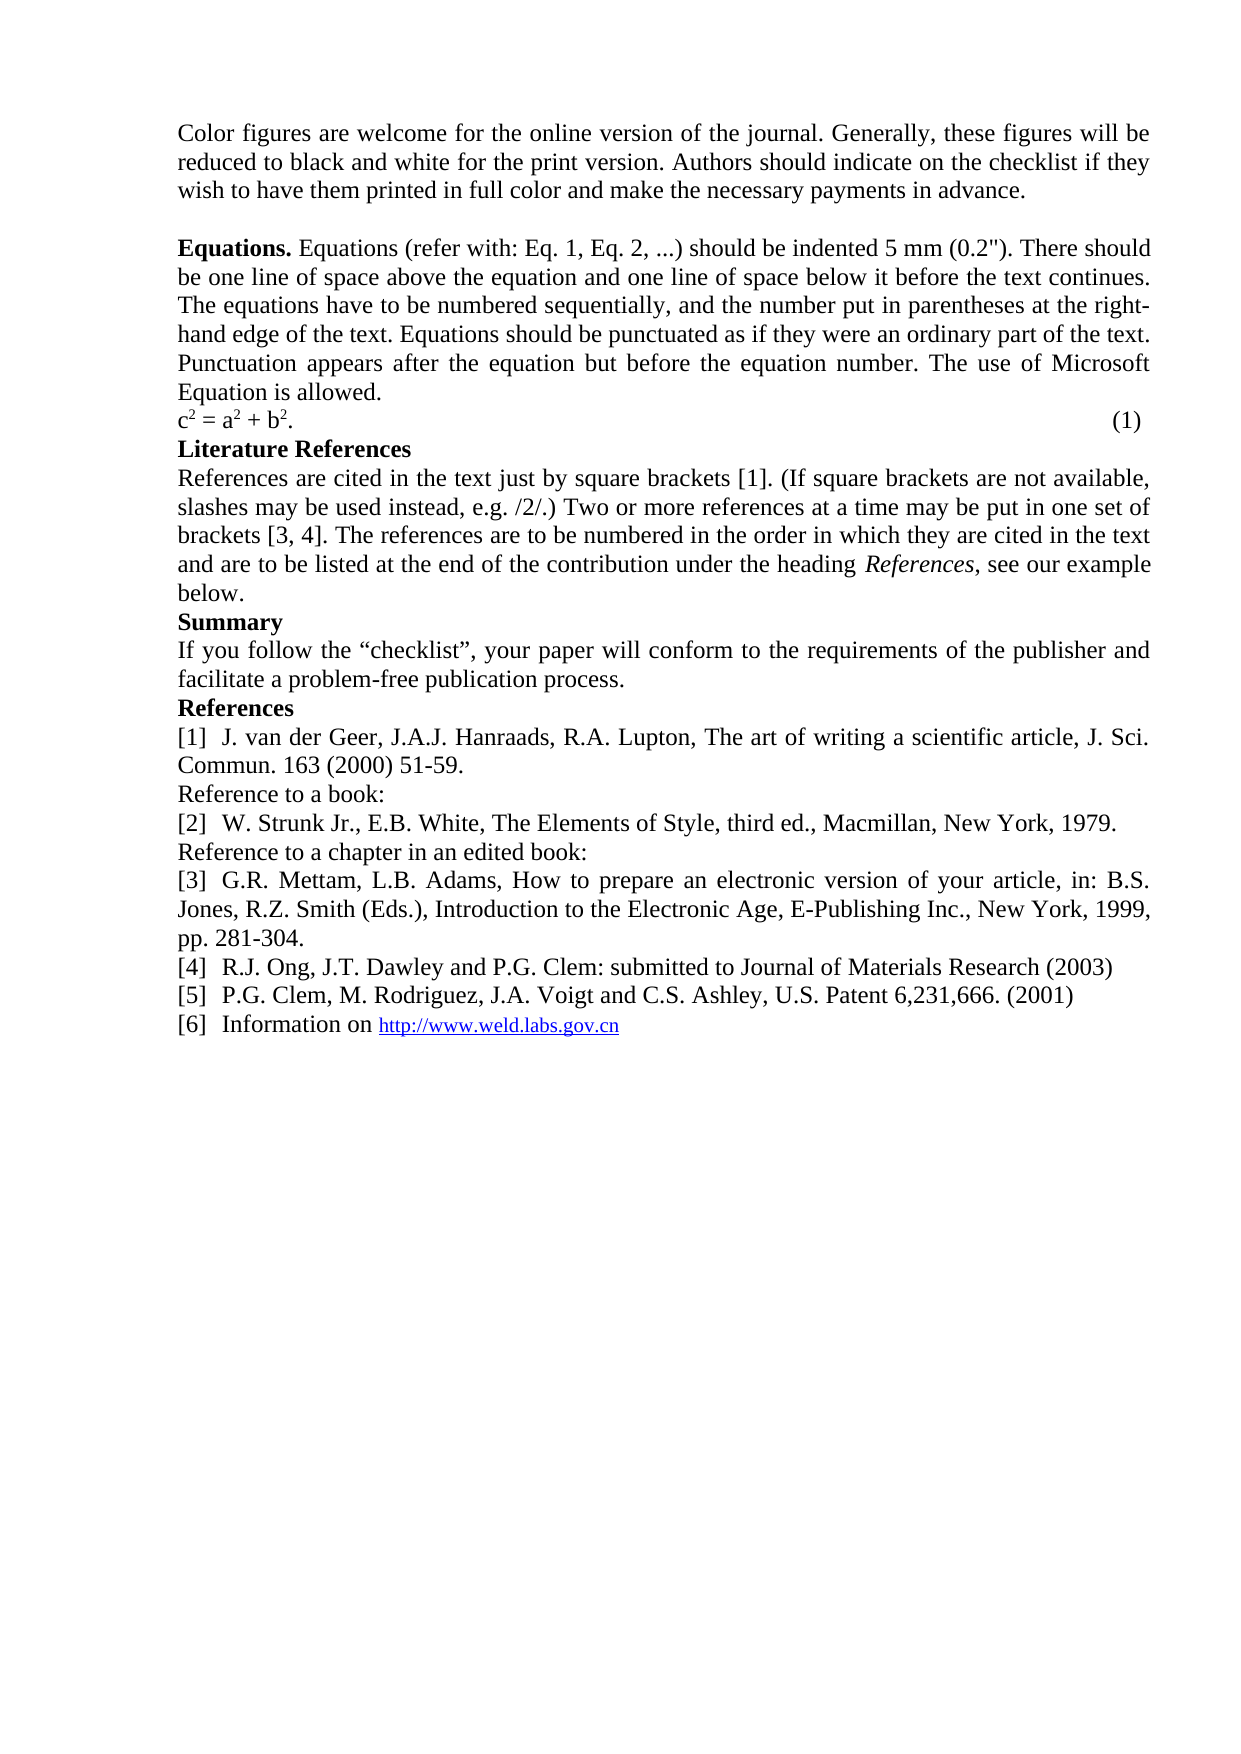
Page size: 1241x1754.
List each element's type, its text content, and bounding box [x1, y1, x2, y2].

text [3] G.R. Mettam, L.B. Adams, How to prepare an electronic version of your article, in: B.S. Jones, R.Z. Smith (Eds.), Introduction to the Electronic Age, E-Publishing Inc., New York, 1999, pp. 281-304. [177, 866, 1152, 952]
text If you follow the “checklist”, your paper will conform to the requirements of the publisher and facilitate a problem-free publication process. [177, 636, 1152, 693]
text [2] W. Strunk Jr., E.B. White, The Elements of Style, third ed., Macmillan, New York, 1979. [177, 808, 1152, 837]
text Reference to a book: [177, 779, 1152, 808]
text c2 = a2 + b2. (1) [177, 406, 1152, 434]
text References are cited in the text just by square brackets [1]. (If square brackets are not available, slashes may be used instead, e.g. /2/.) Two or more references at a time may be put in one set of brackets [3, 4]. The references are to be numbered in the order in which they are cited in the text and are to be listed at the end of the contribution under the heading References, see our example below. [177, 463, 1152, 607]
text Color figures are welcome for the online version of the journal. Generally, these figures will be reduced to black and white for the print version. Authors should indicate on the checklist if they wish to have them printed in full color and make the necessary payments in advance. [177, 118, 1152, 204]
text Equations. Equations (refer with: Eq. 1, Eq. 2, ...) should be indented 5 mm (0.2"). There should be one line of space above the equation and one line of space below it before the text continues. The equations have to be numbered sequentially, and the number put in parentheses at the right-hand edge of the text. Equations should be punctuated as if they were an ordinary part of the text. Punctuation appears after the equation but before the equation number. The use of Microsoft Equation is allowed. [177, 233, 1152, 406]
text [4] R.J. Ong, J.T. Dawley and P.G. Clem: submitted to Journal of Materials Research (2003) [177, 952, 1152, 981]
subtitle Literature References [177, 434, 1152, 463]
subtitle Summary [177, 607, 1152, 636]
text Reference to a chapter in an edited book: [177, 837, 1152, 866]
text [5] P.G. Clem, M. Rodriguez, J.A. Voigt and C.S. Ashley, U.S. Patent 6,231,666. (2001) [177, 981, 1152, 1009]
text [6] Information on http://www.weld.labs.gov.cn [177, 1009, 1152, 1038]
subtitle References [177, 693, 1152, 722]
text [1] J. van der Geer, J.A.J. Hanraads, R.A. Lupton, The art of writing a scientific article, J. Sci. Commun. 163 (2000) 51-59. [177, 722, 1152, 779]
